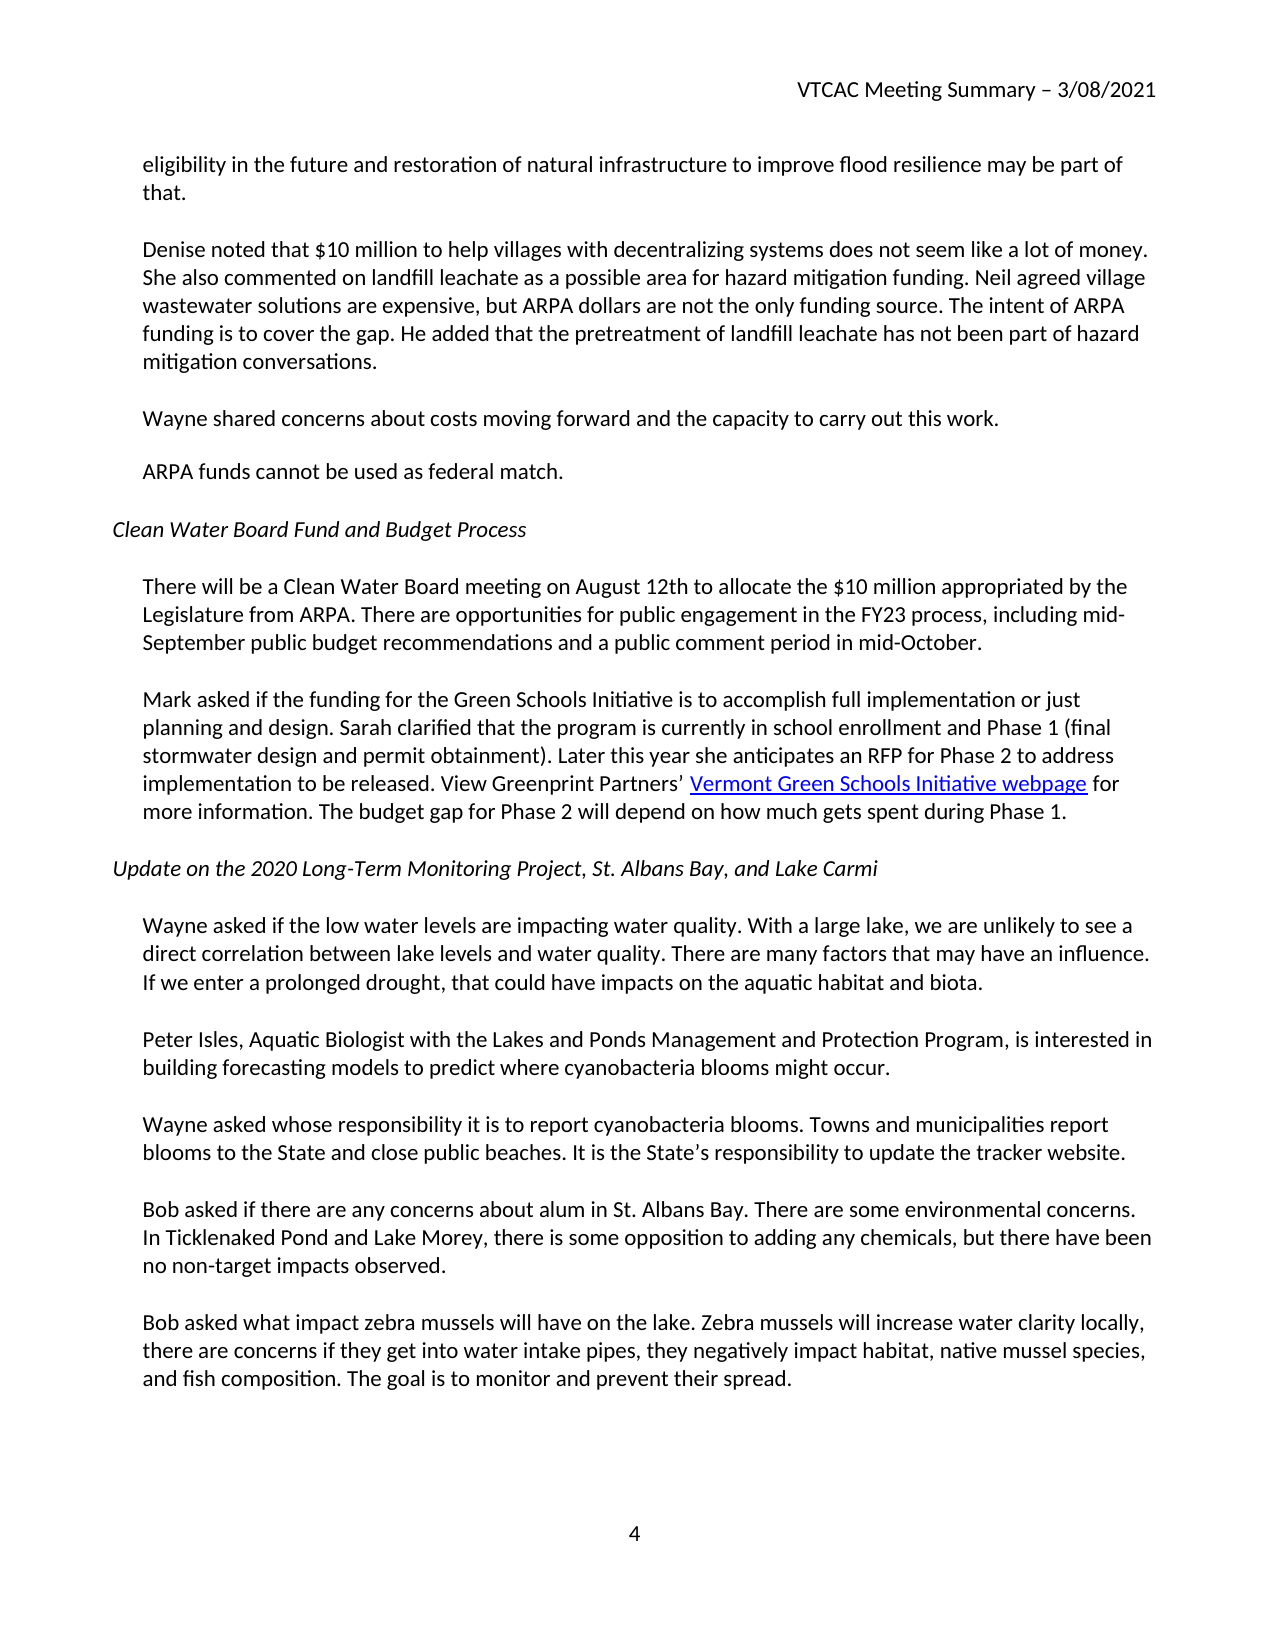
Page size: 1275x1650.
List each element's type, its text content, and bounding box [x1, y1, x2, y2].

text Update on the 2020 Long-Term Monitoring Project, St. Albans Bay, and Lake Carmi [112, 854, 1156, 882]
text Peter Isles, Aquatic Biologist with the Lakes and Ponds Management and Protection Program, is interested in building forecasting models to predict where cyanobacteria blooms might occur. [142, 1025, 1156, 1081]
text Mark asked if the funding for the Green Schools Initiative is to accomplish full implementation or just planning and design. Sarah clarified that the program is currently in school enrollment and Phase 1 (final stormwater design and permit obtainment). Later this year she anticipates an RFP for Phase 2 to address implementation to be released. View Greenprint Partners’ Vermont Green Schools Initiative webpage for more information. The budget gap for Phase 2 will depend on how much gets spent during Phase 1. [142, 685, 1156, 825]
text There will be a Clean Water Board meeting on August 12th to allocate the $10 million appropriated by the Legislature from ARPA. There are opportunities for public engagement in the FY23 process, including mid-September public budget recommendations and a public comment period in mid-October. [142, 572, 1156, 656]
text Wayne asked if the low water levels are impacting water quality. With a large lake, we are unlikely to see a direct correlation between lake levels and water quality. There are many factors that may have an influence. If we enter a prolonged drought, that could have impacts on the aquatic habitat and biota. [142, 912, 1156, 996]
text Wayne asked whose responsibility it is to report cyanobacteria blooms. Towns and municipalities report blooms to the State and close public beaches. It is the State’s responsibility to update the tracker website. [142, 1110, 1156, 1166]
text Denise noted that $10 million to help villages with decentralizing systems does not seem like a lot of money. She also commented on landfill leachate as a possible area for hazard mitigation funding. Neil agreed village wastewater solutions are expensive, but ARPA dollars are not the only funding source. The intent of ARPA funding is to cover the gap. He added that the pretreatment of landfill leachate has not been part of hazard mitigation conversations. [142, 235, 1156, 375]
text Bob asked if there are any concerns about alum in St. Albans Bay. There are some environmental concerns. In Ticklenaked Pond and Lake Morey, there is some opposition to adding any chemicals, but there have been no non-target impacts observed. [142, 1195, 1156, 1279]
text Clean Water Board Fund and Budget Process [112, 515, 1156, 543]
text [142, 150, 1156, 206]
text Bob asked what impact zebra mussels will have on the lake. Zebra mussels will increase water clarity locally, there are concerns if they get into water intake pipes, they negatively impact habitat, native mussel species, and fish composition. The goal is to monitor and prevent their spread. [142, 1308, 1156, 1392]
text Wayne shared concerns about costs moving forward and the capacity to carry out this work. [142, 404, 1156, 432]
text ARPA funds cannot be used as federal match. [142, 457, 1156, 486]
